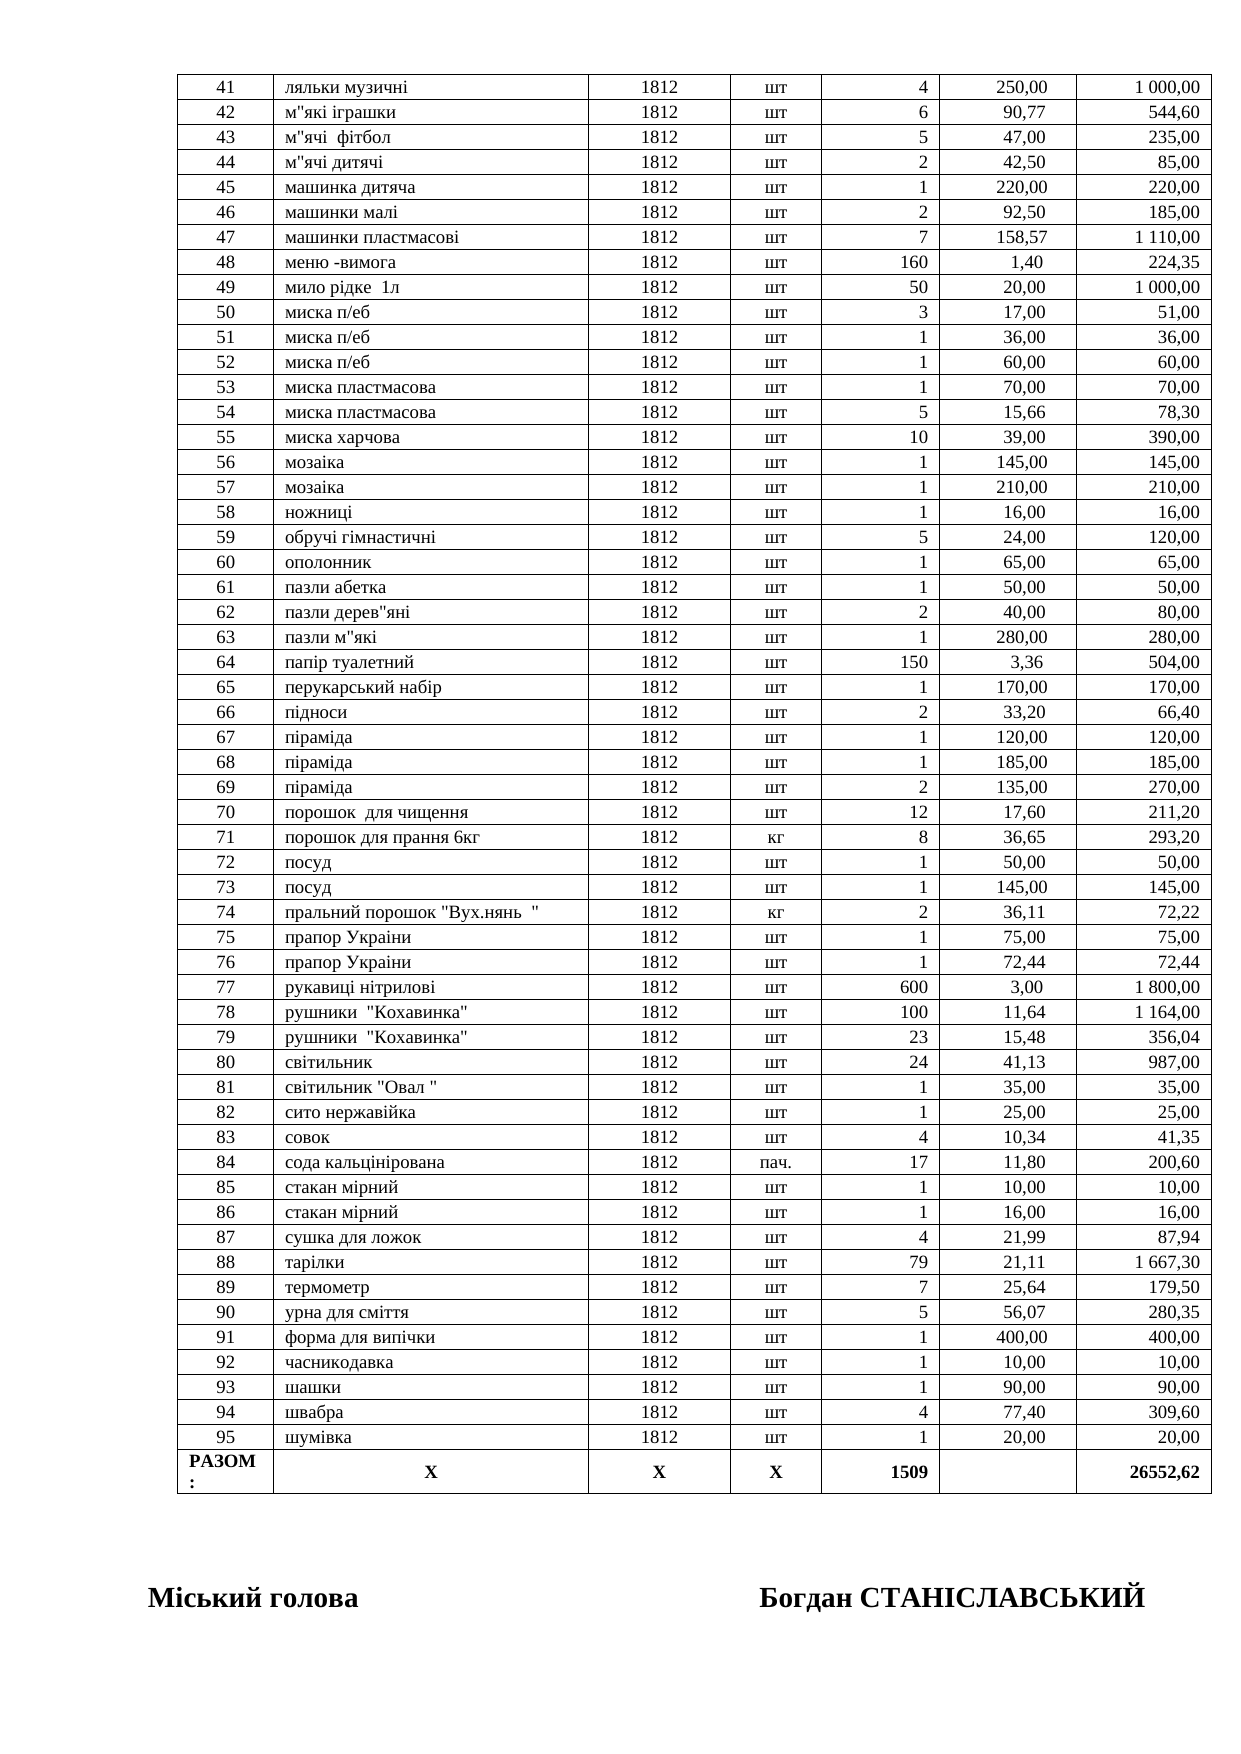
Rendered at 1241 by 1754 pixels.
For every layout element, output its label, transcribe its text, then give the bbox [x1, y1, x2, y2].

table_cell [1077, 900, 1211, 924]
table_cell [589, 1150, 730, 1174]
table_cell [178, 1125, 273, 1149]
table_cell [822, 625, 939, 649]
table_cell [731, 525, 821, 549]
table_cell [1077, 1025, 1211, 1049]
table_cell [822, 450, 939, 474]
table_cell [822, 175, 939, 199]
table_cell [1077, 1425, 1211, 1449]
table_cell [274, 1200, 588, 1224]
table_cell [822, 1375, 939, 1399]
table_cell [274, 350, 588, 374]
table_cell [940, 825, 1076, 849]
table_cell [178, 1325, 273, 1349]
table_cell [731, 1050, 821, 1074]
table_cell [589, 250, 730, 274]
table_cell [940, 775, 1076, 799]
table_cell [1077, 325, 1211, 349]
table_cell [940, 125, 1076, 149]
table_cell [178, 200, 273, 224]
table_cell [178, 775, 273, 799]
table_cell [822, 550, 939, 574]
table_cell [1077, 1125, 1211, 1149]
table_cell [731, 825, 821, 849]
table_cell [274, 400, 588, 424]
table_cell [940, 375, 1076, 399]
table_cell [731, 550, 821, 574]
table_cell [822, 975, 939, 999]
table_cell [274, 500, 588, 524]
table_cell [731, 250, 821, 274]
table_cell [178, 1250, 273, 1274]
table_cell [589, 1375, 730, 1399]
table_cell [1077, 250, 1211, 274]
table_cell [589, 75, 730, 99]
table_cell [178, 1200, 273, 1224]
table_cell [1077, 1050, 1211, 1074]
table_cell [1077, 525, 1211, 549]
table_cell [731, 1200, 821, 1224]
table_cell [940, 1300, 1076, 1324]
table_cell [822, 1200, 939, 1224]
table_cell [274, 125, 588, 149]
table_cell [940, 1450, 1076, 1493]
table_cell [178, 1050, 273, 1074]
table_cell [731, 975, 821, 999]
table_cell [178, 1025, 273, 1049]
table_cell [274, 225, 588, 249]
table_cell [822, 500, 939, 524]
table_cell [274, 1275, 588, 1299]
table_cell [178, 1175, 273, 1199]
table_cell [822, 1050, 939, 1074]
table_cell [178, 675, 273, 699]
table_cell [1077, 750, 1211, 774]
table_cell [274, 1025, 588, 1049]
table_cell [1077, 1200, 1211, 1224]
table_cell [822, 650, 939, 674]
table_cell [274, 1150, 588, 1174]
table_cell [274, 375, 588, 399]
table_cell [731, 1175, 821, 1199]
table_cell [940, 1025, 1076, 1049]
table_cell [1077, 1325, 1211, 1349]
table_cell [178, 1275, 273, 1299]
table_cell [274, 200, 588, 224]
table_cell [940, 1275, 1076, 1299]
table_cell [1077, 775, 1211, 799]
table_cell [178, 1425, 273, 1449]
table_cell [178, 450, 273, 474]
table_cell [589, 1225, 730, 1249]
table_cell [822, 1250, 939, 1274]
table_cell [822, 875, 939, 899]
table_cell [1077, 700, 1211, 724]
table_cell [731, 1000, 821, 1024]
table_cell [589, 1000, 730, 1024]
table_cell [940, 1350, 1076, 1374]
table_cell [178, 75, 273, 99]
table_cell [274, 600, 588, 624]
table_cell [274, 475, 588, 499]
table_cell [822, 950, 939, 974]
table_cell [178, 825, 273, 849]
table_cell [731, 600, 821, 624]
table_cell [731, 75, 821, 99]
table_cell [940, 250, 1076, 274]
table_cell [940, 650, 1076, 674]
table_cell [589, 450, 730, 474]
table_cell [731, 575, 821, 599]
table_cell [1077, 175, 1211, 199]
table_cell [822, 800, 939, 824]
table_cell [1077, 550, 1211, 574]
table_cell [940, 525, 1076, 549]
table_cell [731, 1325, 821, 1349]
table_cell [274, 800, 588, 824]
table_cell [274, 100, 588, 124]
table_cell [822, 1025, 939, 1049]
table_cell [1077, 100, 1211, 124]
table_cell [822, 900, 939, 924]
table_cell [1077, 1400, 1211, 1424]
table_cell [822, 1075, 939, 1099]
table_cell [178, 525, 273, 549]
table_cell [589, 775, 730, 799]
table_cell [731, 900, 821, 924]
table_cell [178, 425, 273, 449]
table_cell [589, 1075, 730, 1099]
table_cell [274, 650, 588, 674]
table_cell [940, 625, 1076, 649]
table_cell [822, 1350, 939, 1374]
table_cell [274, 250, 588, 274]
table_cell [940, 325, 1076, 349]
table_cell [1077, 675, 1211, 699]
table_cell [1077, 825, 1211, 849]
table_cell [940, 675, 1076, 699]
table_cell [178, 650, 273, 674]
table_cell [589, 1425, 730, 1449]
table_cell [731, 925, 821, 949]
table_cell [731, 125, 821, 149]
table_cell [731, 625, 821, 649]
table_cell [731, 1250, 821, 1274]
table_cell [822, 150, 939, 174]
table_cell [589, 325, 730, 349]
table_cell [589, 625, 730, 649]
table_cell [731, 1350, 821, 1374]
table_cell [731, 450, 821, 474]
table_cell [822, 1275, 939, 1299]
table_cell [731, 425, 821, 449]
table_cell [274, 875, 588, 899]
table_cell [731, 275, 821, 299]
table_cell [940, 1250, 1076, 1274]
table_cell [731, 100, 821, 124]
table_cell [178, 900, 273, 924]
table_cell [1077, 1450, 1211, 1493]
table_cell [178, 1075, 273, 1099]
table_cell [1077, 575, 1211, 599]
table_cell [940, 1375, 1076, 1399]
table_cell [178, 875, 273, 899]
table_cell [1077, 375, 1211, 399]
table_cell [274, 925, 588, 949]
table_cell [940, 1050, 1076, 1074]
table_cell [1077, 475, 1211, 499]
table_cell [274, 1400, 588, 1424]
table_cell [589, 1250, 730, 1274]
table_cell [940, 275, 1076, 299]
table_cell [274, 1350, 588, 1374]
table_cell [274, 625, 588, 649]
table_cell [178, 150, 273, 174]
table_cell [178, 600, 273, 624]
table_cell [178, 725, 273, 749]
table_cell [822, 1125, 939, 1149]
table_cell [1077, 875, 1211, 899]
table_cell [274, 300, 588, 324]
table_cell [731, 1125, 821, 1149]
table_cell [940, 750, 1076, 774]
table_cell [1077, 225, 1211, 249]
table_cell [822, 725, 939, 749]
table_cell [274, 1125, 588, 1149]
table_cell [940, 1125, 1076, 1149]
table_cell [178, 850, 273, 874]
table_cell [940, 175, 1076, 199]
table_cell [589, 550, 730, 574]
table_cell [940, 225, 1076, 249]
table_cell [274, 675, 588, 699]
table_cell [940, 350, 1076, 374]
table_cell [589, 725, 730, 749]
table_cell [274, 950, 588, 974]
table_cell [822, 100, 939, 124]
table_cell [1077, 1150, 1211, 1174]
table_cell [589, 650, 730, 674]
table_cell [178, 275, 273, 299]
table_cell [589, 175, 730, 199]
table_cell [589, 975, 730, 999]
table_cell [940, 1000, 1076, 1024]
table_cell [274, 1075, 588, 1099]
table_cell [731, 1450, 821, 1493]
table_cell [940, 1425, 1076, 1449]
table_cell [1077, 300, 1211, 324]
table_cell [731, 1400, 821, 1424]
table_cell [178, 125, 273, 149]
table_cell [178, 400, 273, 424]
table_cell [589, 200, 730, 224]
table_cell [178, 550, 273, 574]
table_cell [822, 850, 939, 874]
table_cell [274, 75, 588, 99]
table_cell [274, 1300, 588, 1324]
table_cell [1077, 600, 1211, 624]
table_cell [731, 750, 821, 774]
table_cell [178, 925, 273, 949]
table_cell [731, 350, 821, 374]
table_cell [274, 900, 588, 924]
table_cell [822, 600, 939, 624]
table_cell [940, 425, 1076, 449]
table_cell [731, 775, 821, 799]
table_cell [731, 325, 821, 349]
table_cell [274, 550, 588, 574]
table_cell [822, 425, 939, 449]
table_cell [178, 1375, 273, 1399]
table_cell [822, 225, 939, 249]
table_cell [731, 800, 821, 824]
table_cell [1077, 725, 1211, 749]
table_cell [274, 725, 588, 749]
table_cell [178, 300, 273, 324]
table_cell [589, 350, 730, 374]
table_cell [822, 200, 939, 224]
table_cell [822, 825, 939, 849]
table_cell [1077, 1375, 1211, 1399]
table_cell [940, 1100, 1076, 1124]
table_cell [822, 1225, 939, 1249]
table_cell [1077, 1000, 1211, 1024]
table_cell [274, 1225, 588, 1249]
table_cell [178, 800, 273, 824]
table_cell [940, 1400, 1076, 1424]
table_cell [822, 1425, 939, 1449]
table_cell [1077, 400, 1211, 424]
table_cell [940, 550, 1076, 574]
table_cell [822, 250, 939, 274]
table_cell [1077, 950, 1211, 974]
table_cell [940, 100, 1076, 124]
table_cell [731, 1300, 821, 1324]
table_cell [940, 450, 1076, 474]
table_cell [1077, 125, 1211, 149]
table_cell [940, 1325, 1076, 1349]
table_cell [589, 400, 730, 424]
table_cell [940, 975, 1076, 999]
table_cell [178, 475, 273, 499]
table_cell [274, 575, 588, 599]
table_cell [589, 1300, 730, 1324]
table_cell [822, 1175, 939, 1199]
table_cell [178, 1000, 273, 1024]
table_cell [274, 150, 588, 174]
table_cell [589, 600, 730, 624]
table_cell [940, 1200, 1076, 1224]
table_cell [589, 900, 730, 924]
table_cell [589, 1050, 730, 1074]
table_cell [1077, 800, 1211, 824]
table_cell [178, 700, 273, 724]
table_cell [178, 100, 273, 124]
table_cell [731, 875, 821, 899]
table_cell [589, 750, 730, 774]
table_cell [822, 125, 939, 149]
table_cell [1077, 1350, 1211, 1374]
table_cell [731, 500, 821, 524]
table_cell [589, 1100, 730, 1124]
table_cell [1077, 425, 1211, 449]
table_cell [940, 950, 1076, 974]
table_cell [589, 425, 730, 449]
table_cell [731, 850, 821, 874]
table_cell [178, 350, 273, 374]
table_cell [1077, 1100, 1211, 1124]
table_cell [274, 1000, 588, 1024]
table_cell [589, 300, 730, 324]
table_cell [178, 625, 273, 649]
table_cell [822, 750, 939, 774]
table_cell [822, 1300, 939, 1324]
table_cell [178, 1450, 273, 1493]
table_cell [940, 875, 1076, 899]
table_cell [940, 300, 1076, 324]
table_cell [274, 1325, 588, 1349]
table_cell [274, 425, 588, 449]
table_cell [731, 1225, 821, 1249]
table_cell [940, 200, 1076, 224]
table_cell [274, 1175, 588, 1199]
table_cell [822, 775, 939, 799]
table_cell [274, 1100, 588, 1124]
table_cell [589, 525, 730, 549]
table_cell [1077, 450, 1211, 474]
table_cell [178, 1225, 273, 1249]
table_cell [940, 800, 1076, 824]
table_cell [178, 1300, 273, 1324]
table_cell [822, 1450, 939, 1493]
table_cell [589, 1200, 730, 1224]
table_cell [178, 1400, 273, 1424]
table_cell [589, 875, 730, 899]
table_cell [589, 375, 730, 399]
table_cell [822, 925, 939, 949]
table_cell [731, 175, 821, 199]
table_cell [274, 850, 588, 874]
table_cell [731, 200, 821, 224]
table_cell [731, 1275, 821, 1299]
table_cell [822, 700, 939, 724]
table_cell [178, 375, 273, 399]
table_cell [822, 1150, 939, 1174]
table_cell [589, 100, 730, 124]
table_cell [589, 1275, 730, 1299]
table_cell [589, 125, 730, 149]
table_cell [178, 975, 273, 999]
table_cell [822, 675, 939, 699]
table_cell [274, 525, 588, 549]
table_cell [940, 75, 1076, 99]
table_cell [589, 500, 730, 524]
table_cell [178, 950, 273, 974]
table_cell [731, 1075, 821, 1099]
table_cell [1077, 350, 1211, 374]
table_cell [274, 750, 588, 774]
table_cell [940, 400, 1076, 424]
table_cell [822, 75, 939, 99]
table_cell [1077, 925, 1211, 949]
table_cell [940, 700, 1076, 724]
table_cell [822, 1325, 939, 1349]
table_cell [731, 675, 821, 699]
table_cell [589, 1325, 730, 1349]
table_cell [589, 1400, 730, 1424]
text Міський голова Богдан СТАНІСЛАВСЬКИЙ [148, 1581, 1152, 1614]
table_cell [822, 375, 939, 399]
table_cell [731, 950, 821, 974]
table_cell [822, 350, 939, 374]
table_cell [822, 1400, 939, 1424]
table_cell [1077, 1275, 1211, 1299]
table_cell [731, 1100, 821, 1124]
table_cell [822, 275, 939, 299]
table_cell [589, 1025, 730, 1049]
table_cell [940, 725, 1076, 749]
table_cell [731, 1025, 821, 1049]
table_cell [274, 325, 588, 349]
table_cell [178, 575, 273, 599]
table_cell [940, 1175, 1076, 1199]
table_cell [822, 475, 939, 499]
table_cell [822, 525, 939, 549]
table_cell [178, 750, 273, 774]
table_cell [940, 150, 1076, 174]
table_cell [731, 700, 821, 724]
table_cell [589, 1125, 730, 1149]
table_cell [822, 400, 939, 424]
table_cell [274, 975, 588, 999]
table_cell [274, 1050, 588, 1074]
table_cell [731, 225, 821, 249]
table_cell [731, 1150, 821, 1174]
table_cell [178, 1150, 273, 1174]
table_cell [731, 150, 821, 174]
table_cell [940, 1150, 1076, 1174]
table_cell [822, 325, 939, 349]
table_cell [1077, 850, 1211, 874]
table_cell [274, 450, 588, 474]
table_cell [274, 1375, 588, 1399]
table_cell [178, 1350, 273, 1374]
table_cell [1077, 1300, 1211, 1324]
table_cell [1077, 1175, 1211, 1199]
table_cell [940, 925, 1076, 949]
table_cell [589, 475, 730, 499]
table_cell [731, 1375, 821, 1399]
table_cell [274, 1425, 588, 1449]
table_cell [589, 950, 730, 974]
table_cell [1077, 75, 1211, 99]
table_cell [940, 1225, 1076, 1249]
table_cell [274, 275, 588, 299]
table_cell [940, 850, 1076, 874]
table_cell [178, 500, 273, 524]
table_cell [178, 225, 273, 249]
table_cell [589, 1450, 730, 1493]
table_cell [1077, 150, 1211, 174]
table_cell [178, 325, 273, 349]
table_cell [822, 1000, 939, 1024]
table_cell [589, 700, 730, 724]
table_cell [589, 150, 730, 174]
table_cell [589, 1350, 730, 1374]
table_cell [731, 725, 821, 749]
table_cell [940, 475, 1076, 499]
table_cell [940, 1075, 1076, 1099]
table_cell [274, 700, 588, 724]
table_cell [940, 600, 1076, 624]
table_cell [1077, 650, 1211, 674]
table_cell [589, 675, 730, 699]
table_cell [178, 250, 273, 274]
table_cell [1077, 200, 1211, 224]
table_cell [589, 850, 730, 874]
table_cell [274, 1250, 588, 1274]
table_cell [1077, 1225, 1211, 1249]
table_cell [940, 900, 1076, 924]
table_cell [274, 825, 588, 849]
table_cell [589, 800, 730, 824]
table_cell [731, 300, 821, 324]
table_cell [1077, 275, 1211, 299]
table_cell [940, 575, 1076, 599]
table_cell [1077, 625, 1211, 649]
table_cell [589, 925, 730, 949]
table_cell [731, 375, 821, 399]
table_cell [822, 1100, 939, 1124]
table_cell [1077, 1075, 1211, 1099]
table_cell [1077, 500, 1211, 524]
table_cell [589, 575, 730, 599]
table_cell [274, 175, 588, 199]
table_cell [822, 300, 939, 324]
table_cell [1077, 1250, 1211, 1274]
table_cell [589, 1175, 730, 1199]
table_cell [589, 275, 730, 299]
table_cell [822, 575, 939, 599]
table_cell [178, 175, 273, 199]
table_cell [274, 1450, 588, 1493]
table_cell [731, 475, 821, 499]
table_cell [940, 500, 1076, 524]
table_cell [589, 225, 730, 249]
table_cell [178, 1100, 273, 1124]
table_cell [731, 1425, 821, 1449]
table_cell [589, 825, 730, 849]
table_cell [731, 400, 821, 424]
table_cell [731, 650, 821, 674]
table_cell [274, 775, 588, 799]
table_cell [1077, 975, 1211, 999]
